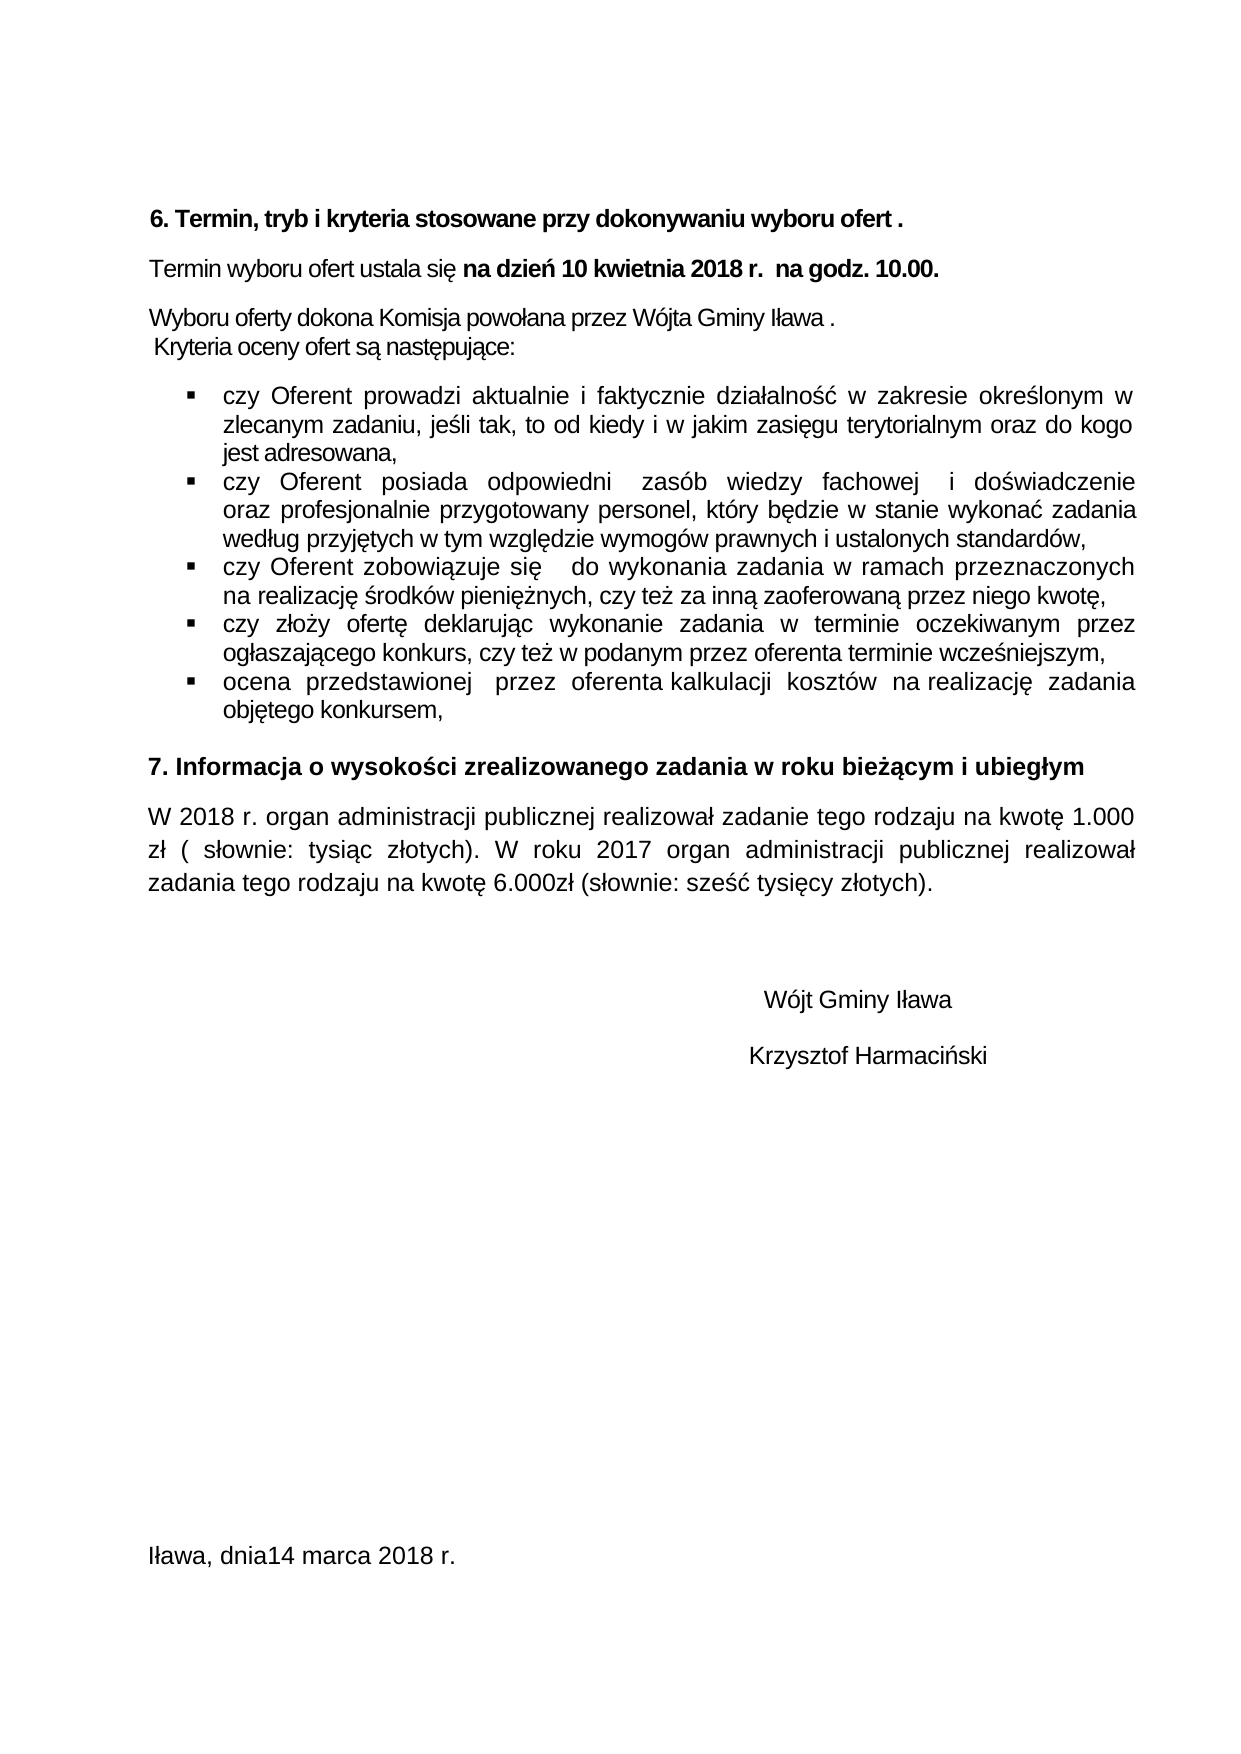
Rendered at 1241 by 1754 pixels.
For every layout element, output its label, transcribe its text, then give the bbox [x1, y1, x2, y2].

text Krzysztof Harmaciński [148, 1042, 1137, 1070]
text Kryteria oceny ofert są następujące: [148, 332, 1137, 361]
text Wyboru oferty dokona Komisja powołana przez Wójta Gminy Iława . [149, 304, 1137, 332]
list czy Oferent zobowiązuje się do wykonania zadania w ramach przeznaczonych na realizację środków pieniężnych, czy też za inną zaoferowaną przez niego kwotę, [185, 553, 1137, 610]
text W 2018 r. organ administracji publicznej realizował zadanie tego rodzaju na kwotę 1.000 zł ( słownie: tysiąc złotych). W roku 2017 organ administracji publicznej realizował zadania tego rodzaju na kwotę 6.000zł (słownie: sześć tysięcy złotych). [148, 802, 1137, 896]
list ocena przedstawionej przez oferenta kalkulacji kosztów na realizację zadania objętego konkursem, [185, 667, 1137, 724]
list czy Oferent prowadzi aktualnie i faktycznie działalność w zakresie określonym w zlecanym zadaniu, jeśli tak, to od kiedy i w jakim zasięgu terytorialnym oraz do kogo jest adresowana, [185, 382, 1134, 467]
text Wójt Gminy Iława [148, 985, 1137, 1014]
list czy złoży ofertę deklarując wykonanie zadania w terminie oczekiwanym przez ogłaszającego konkurs, czy też w podanym przez oferenta terminie wcześniejszym, [185, 610, 1137, 667]
text 7. Informacja o wysokości zrealizowanego zadania w roku bieżącym i ubiegłym [148, 752, 1137, 781]
text 6. Termin, tryb i kryteria stosowane przy dokonywaniu wyboru ofert . [149, 205, 1137, 234]
text Termin wyboru ofert ustala się na dzień 10 kwietnia 2018 r. na godz. 10.00. [149, 254, 1137, 283]
text Iława, dnia14 marca 2018 r. [148, 1541, 1137, 1570]
list czy Oferent posiada odpowiedni zasób wiedzy fachowej i doświadczenie oraz profesjonalnie przygotowany personel, który będzie w stanie wykonać zadania według przyjętych w tym względzie wymogów prawnych i ustalonych standardów, [185, 467, 1137, 553]
